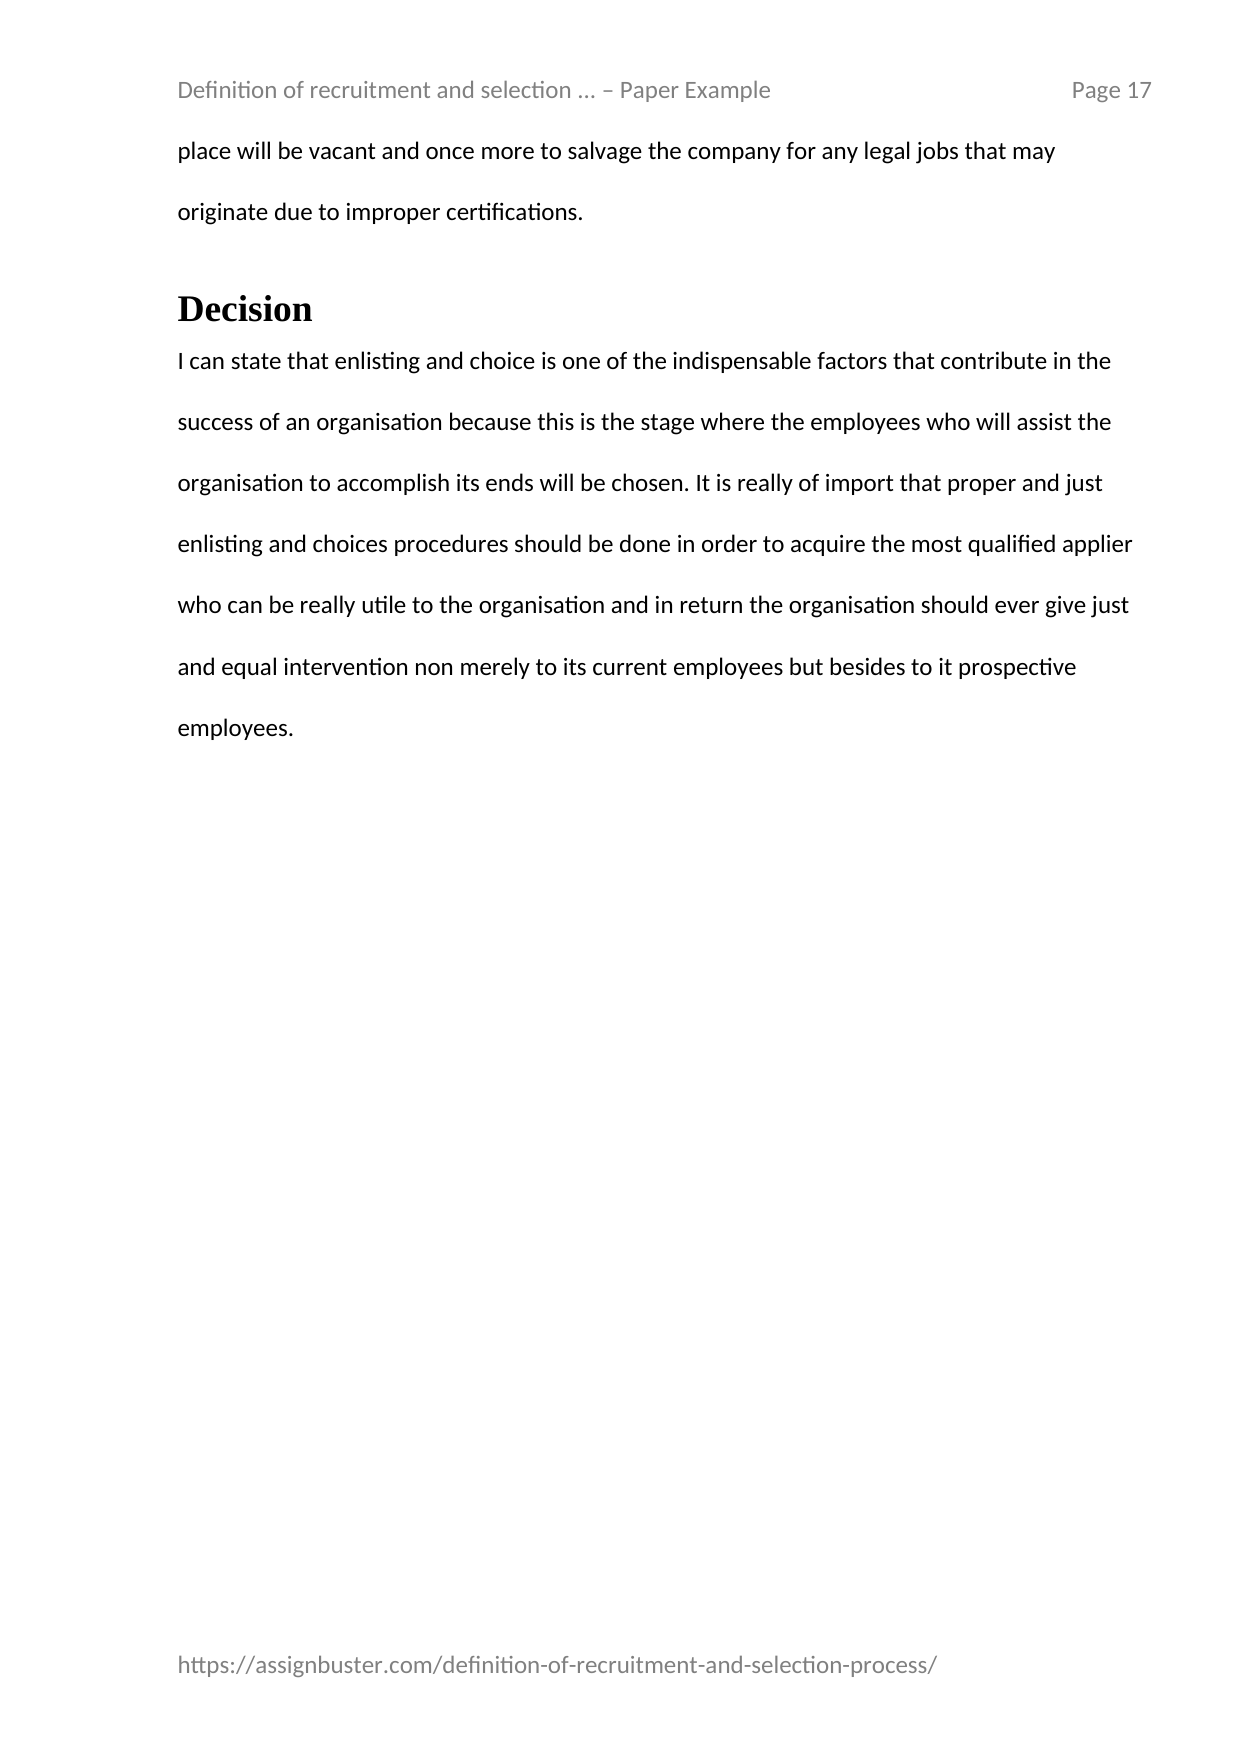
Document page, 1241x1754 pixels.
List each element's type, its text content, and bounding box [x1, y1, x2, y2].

text I can state that enlisting and choice is one of the indispensable factors that contribute in the success of an organisation because this is the stage where the employees who will assist the organisation to accomplish its ends will be chosen. It is really of import that proper and just enlisting and choices procedures should be done in order to acquire the most qualified applier who can be really utile to the organisation and in return the organisation should ever give just and equal intervention non merely to its current employees but besides to it prospective employees. [177, 345, 1152, 742]
subtitle Decision [177, 286, 1152, 329]
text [177, 135, 1152, 226]
